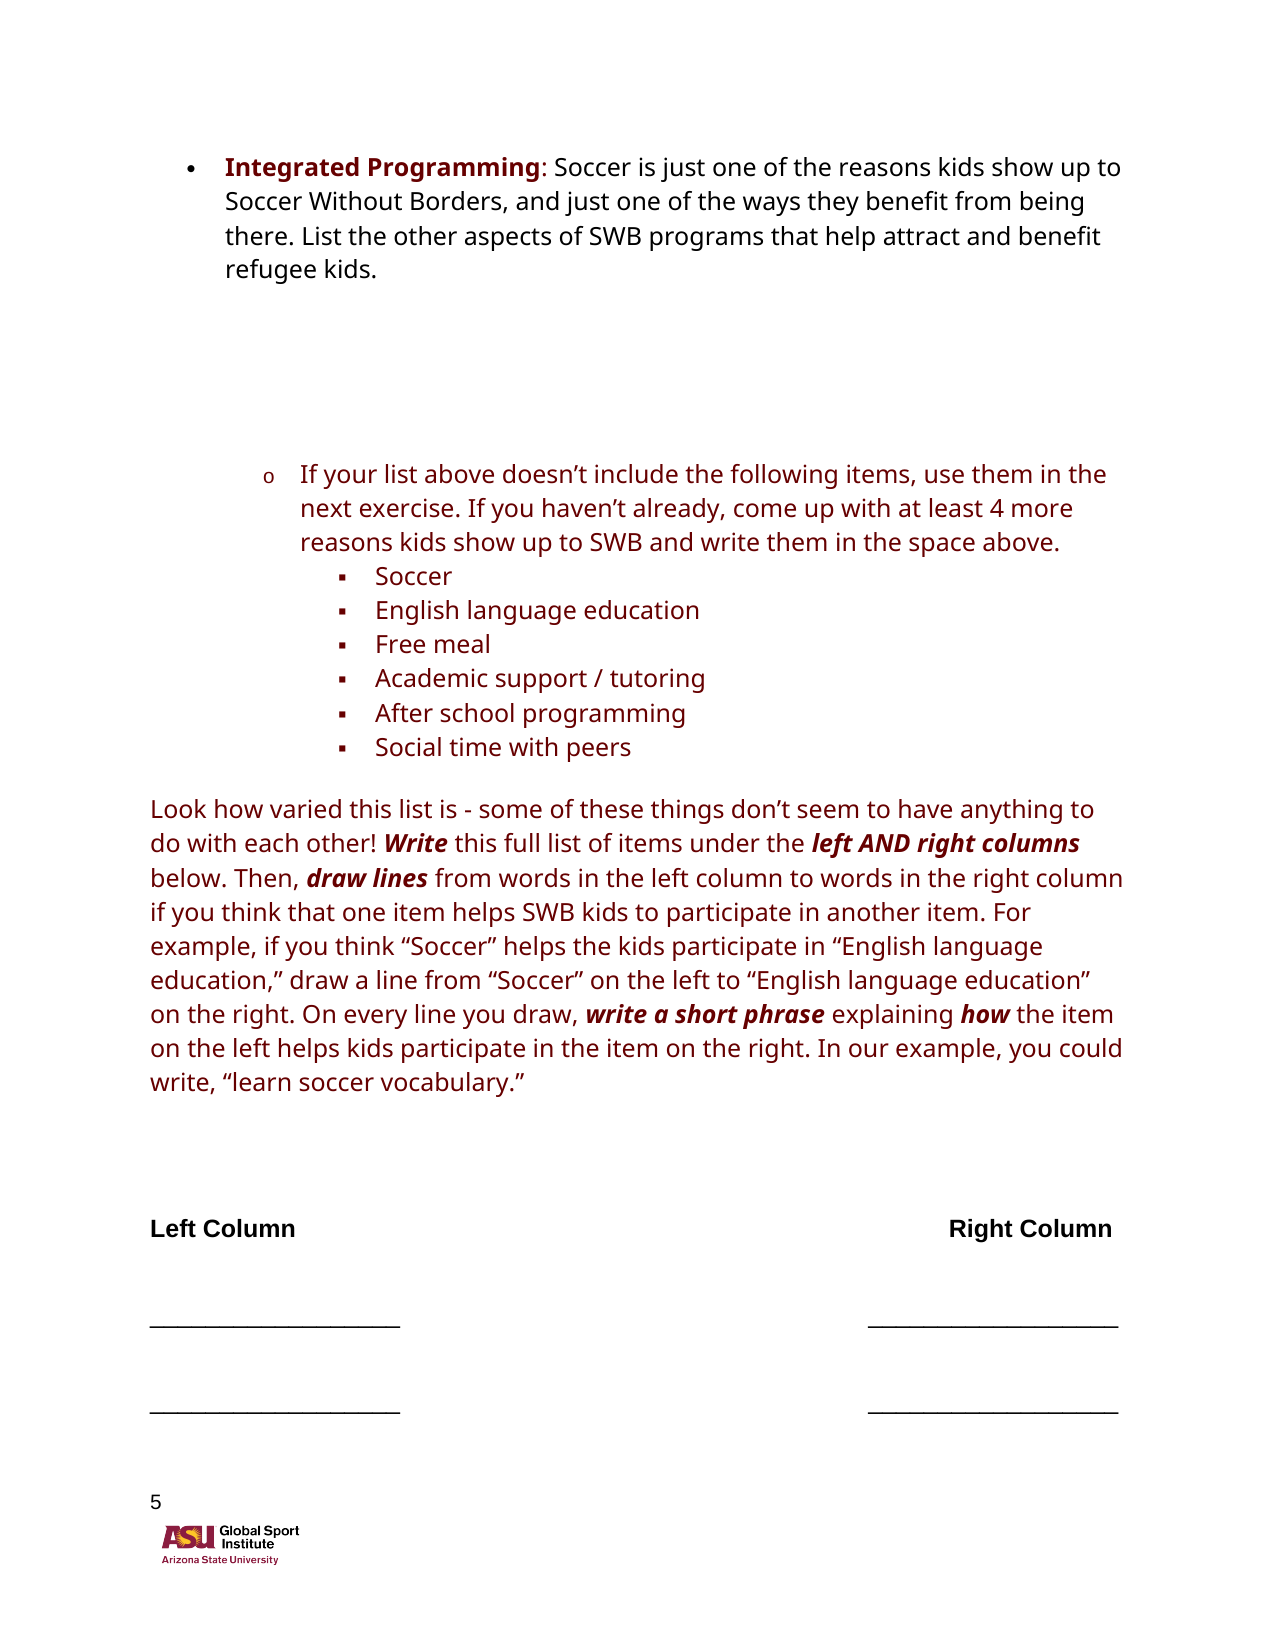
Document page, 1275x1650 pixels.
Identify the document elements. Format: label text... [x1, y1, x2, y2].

text Look how varied this list is - some of these things don’t seem to have anything to do with each other! Write this full list of items under the left AND right columns below. Then, draw lines from words in the left column to words in the right column if you think that one item helps SWB kids to participate in another item. For example, if you think “Soccer” helps the kids participate in “English language education,” draw a line from “Soccer” on the left to “English language education” on the right. On every line you draw, write a short phrase explaining how the item on the left helps kids participate in the item on the right. In our example, you could write, “learn soccer vocabulary.” [150, 763, 1125, 1099]
text __________________ __________________ [150, 1386, 1125, 1415]
text __________________ __________________ [150, 1300, 1125, 1357]
list Social time with peers [337, 729, 1125, 763]
list If your list above doesn’t include the following items, use them in the next exercise. If you haven’t already, come up with at least 4 more reasons kids show up to SWB and write them in the space above. [262, 457, 1125, 559]
list After school programming [337, 695, 1125, 729]
list Integrated Programming: Soccer is just one of the reasons kids show up to Soccer Without Borders, and just one of the ways they benefit from being there. List the other aspects of SWB programs that help attract and benefit refugee kids. [187, 150, 1125, 286]
picture [150, 1514, 311, 1575]
list Academic support / tutoring [337, 661, 1125, 695]
text Left Column Right Column [150, 1214, 1125, 1242]
list English language education [337, 593, 1125, 627]
list Free meal [337, 627, 1125, 661]
list Soccer [337, 559, 1125, 593]
